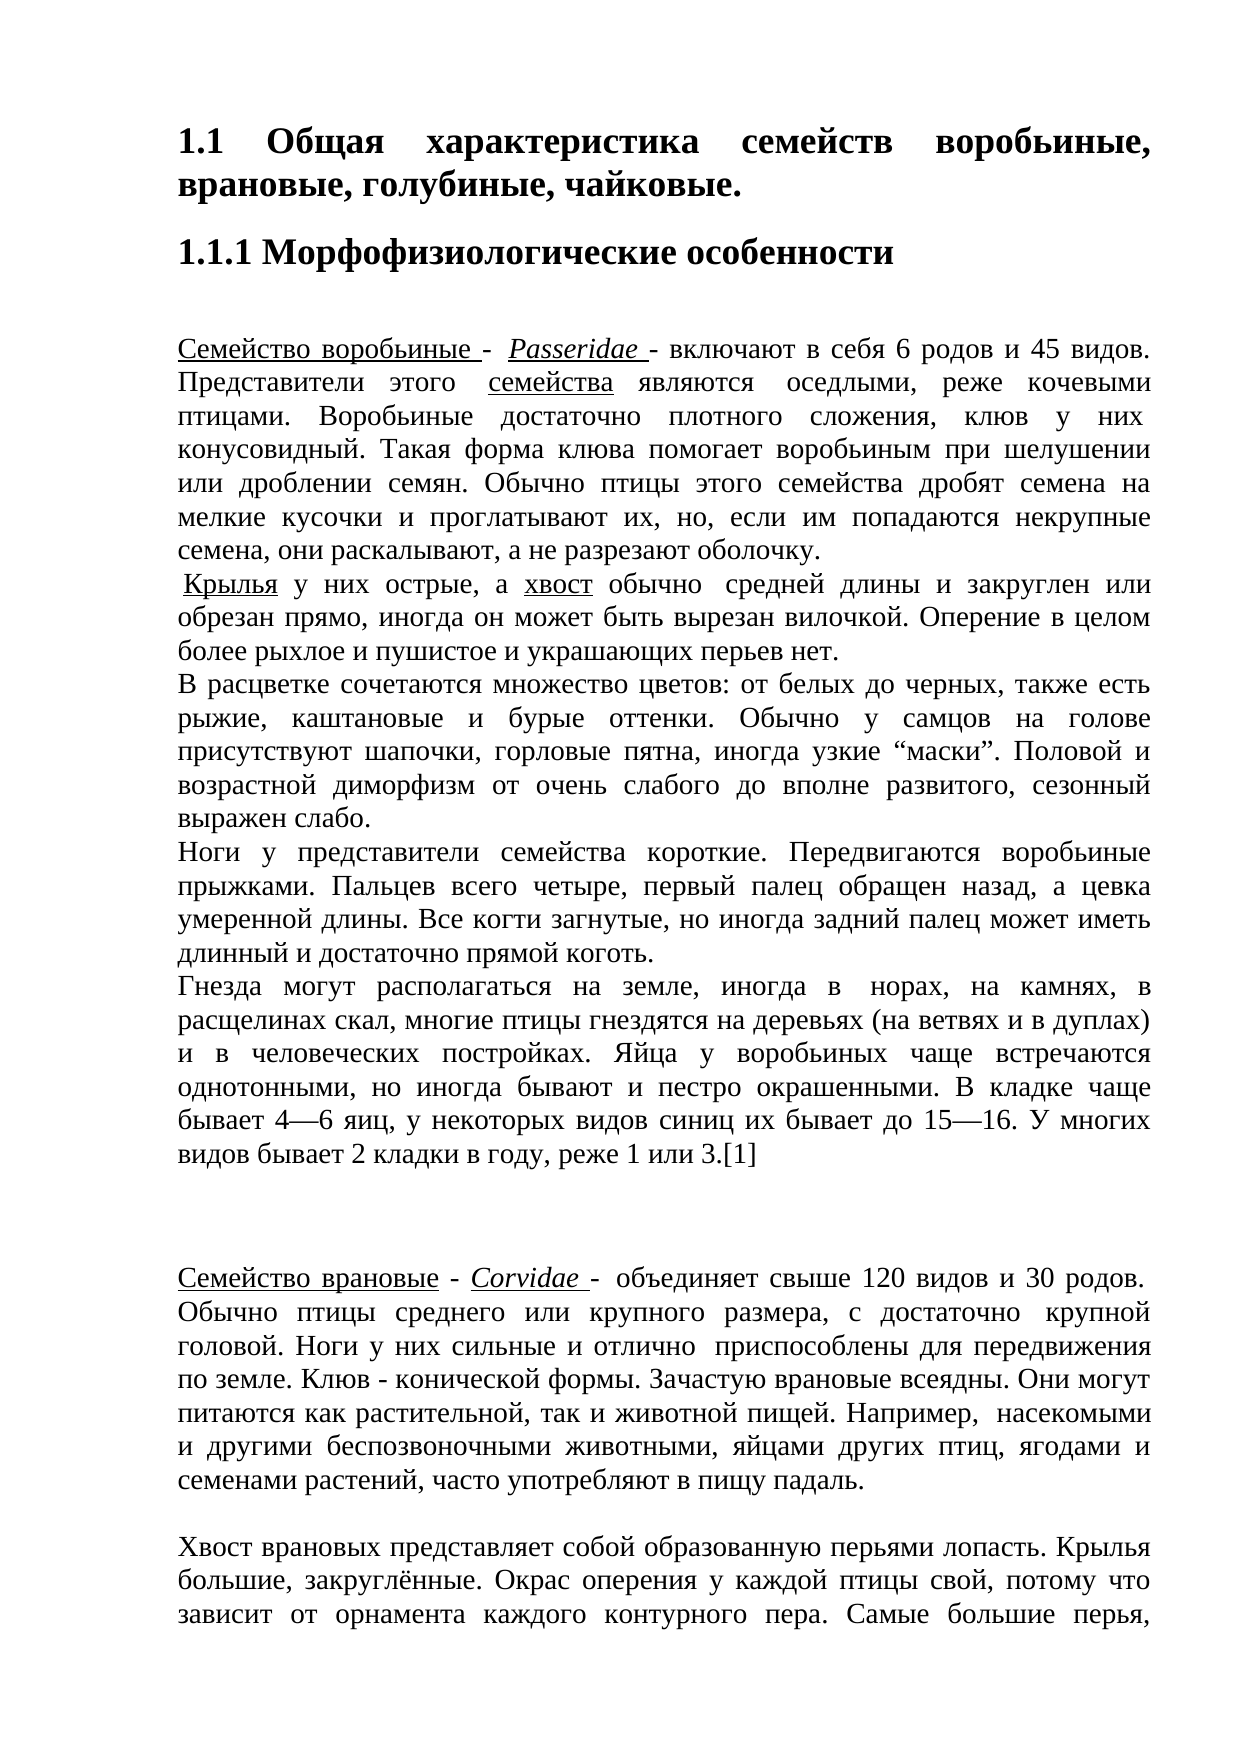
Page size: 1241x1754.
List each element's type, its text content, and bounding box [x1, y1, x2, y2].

text 1.1.1 Морфофизиологические особенности [177, 229, 1152, 272]
text Семейство врановые - Corvidae - объединяет свыше 120 видов и 30 родов. Обычно птицы среднего или крупного размера, с достаточно крупной головой. Ноги у них сильные и отлично приспособлены для передвижения по земле. Клюв - конической формы. Зачастую врановые всеядны. Они могут питаются как растительной, так и животной пищей. Например, насекомыми и другими беспозвоночными животными, яйцами других птиц, ягодами и семенами растений, часто употребляют в пищу падаль. [177, 1261, 1152, 1495]
text Ноги у представители семейства короткие. Передвигаются воробьиные прыжками. Пальцев всего четыре, первый палец обращен назад, а цевка умеренной длины. Все когти загнутые, но иногда задний палец может иметь длинный и достаточно прямой коготь. [177, 834, 1152, 968]
text Гнезда могут располагаться на земле, иногда в норах, на камнях, в расщелинах скал, многие птицы гнездятся на деревьях (на ветвях и в дуплах) и в человеческих постройках. Яйца у воробьиных чаще встречаются однотонными, но иногда бывают и пестро окрашенными. В кладке чаще бывает 4—6 яиц, у некоторых видов синиц их бывает до 15—16. У многих видов бывает 2 кладки в году, реже 1 или 3.[1] [177, 968, 1152, 1169]
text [177, 1529, 1152, 1629]
text Семейство воробьиные - Passeridae - включают в себя 6 родов и 45 видов. Представители этого семейства являются оседлыми, реже кочевыми птицами. Воробьиные достаточно плотного сложения, клюв у них конусовидный. Такая форма клюва помогает воробьиным при шелушении или дроблении семян. Обычно птицы этого семейства дробят семена на мелкие кусочки и проглатывают их, но, если им попадаются некрупные семена, они раскалывают, а не разрезают оболочку. [177, 331, 1152, 566]
text В расцветке сочетаются множество цветов: от белых до черных, также есть рыжие, каштановые и бурые оттенки. Обычно у самцов на голове присутствуют шапочки, горловые пятна, иногда узкие “маски”. Половой и возрастной диморфизм от очень слабого до вполне развитого, сезонный выражен слабо. [177, 666, 1152, 834]
text 1.1 Общая характеристика семейств воробьиные, врановые, голубиные, чайковые. [177, 118, 1152, 204]
text Крылья у них острые, а хвост обычно средней длины и закруглен или обрезан прямо, иногда он может быть вырезан вилочкой. Оперение в целом более рыхлое и пушистое и украшающих перьев нет. [177, 566, 1152, 666]
